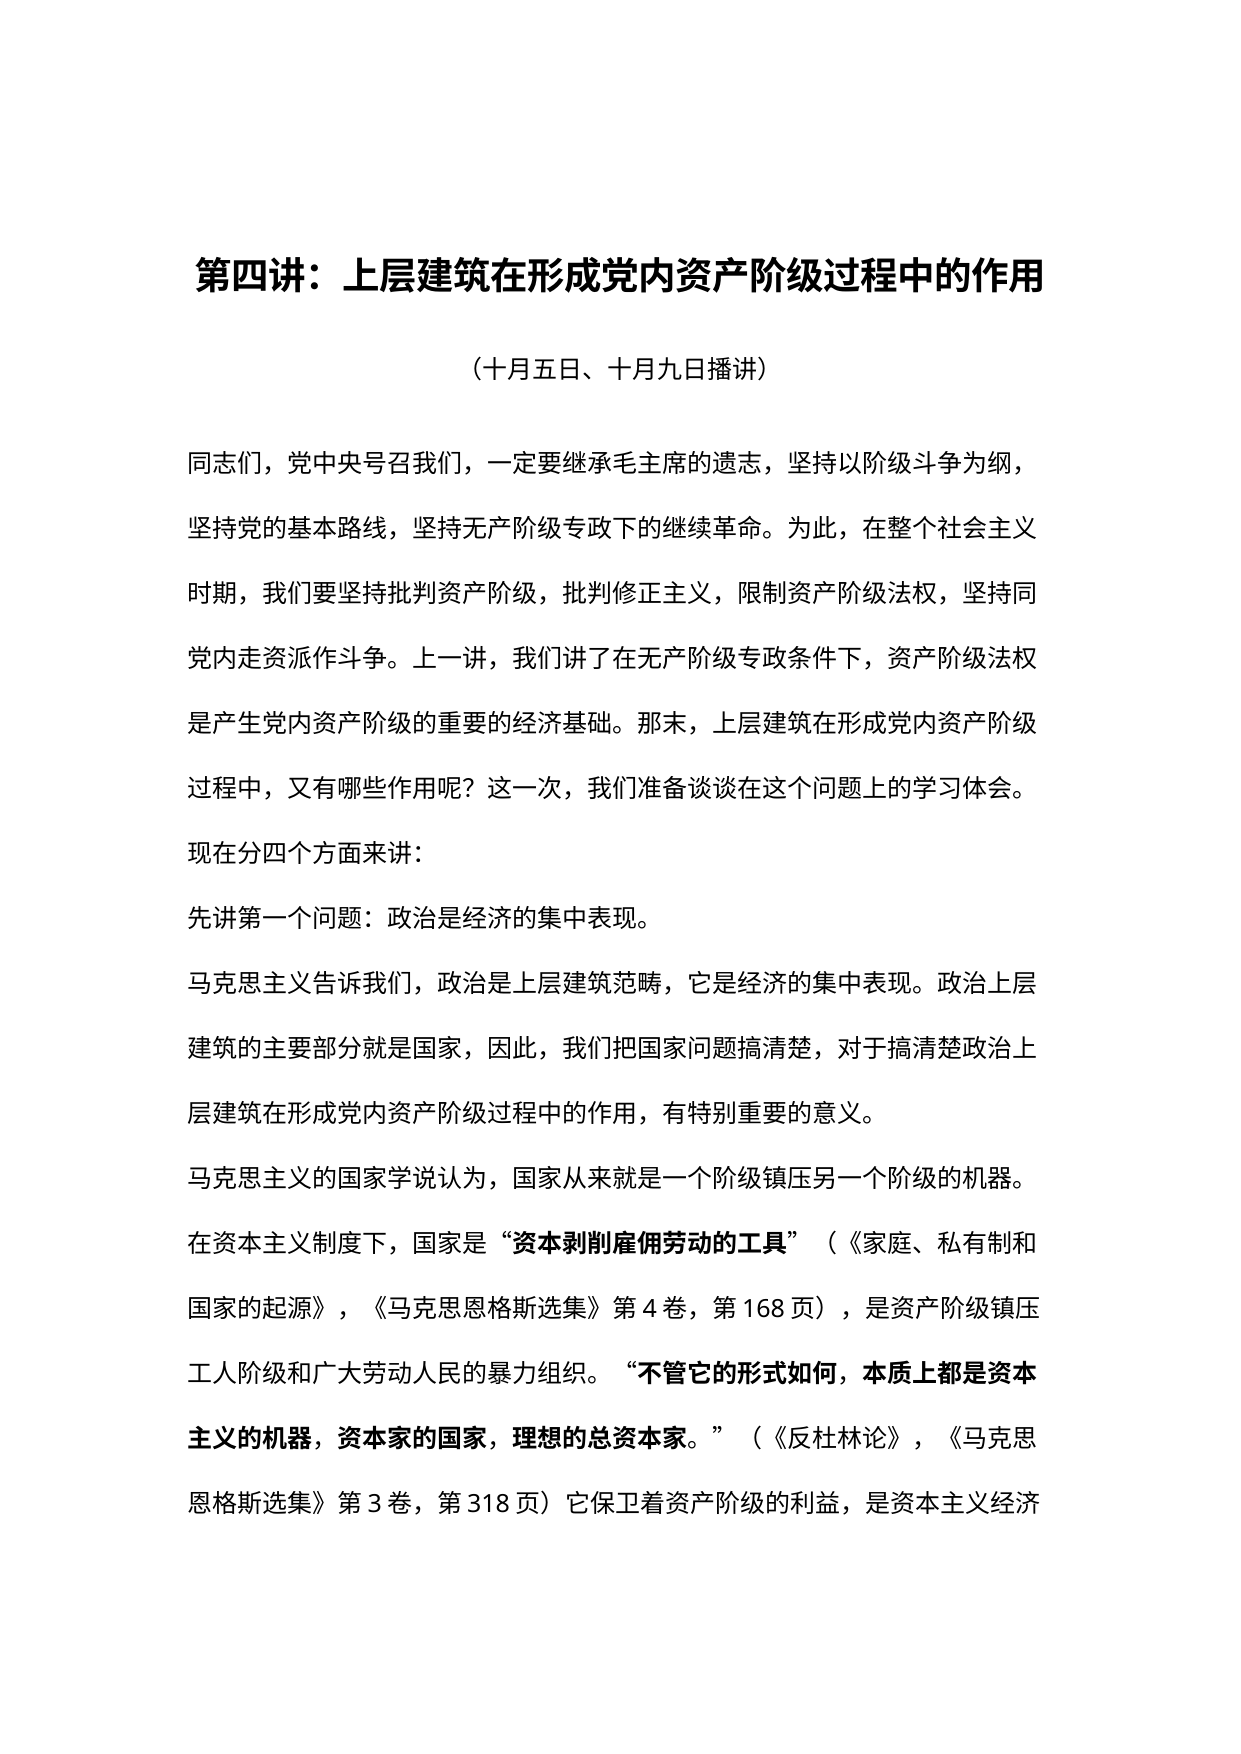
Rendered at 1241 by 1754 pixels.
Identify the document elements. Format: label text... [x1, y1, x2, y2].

text （十月五日、十月九日播讲） [187, 335, 1053, 400]
text 同志们，党中央号召我们，一定要继承毛主席的遗志，坚持以阶级斗争为纲，坚持党的基本路线，坚持无产阶级专政下的继续革命。为此，在整个社会主义时期，我们要坚持批判资产阶级，批判修正主义，限制资产阶级法权，坚持同党内走资派作斗争。上一讲，我们讲了在无产阶级专政条件下，资产阶级法权是产生党内资产阶级的重要的经济基础。那末，上层建筑在形成党内资产阶级过程中，又有哪些作用呢？这一次，我们准备谈谈在这个问题上的学习体会。现在分四个方面来讲： [187, 429, 1053, 884]
text 第四讲：上层建筑在形成党内资产阶级过程中的作用 [187, 241, 1053, 306]
text 先讲第一个问题：政治是经济的集中表现。 [187, 884, 1053, 949]
text 马克思主义告诉我们，政治是上层建筑范畴，它是经济的集中表现。政治上层建筑的主要部分就是国家，因此，我们把国家问题搞清楚，对于搞清楚政治上层建筑在形成党内资产阶级过程中的作用，有特别重要的意义。 [187, 949, 1053, 1144]
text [187, 1144, 1053, 1534]
